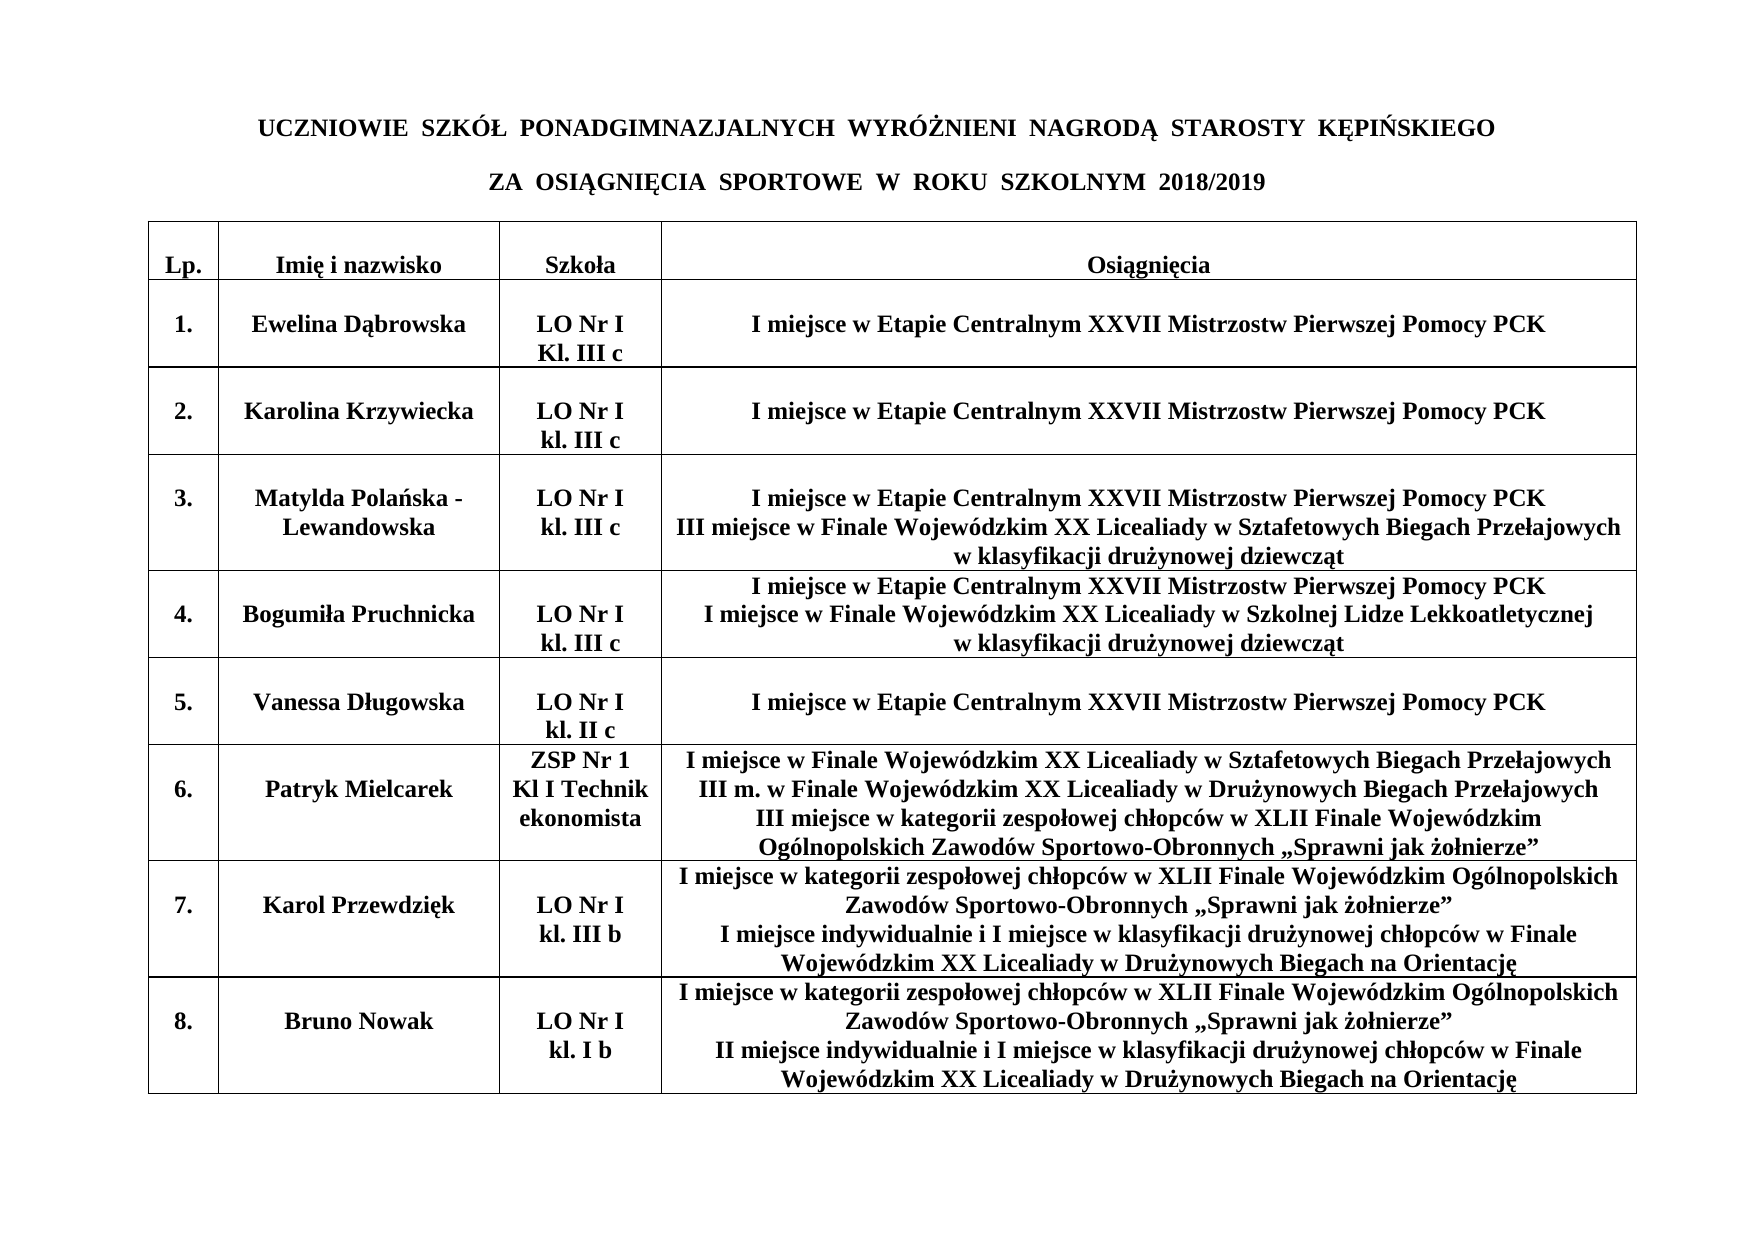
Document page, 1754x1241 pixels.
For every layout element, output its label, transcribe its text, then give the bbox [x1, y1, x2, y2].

table_cell Karolina Krzywiecka [219, 368, 499, 454]
table_cell Vanessa Długowska [219, 658, 499, 744]
table_cell Bogumiła Pruchnicka [219, 571, 499, 657]
table_cell LO Nr I kl. III c [500, 368, 661, 454]
table_cell Matylda Polańska - Lewandowska [219, 455, 499, 570]
table_cell LO Nr I kl. III b [500, 861, 661, 976]
table_cell I miejsce w kategorii zespołowej chłopców w XLII Finale Wojewódzkim Ogólnopolskich Zawodów Sportowo-Obronnych „Sprawni jak żołnierze” I miejsce indywidualnie i I miejsce w klasyfikacji drużynowej chłopców w Finale Wojewódzkim XX Licealiady w Drużynowych Biegach na Orientację [662, 861, 1636, 976]
table_cell Bruno Nowak [219, 978, 499, 1092]
table_header Lp. [149, 222, 218, 279]
table_cell 2. [149, 368, 218, 454]
table_cell 3. [149, 455, 218, 570]
table_cell LO Nr I kl. III c [500, 455, 661, 570]
table_cell I miejsce w Etapie Centralnym XXVII Mistrzostw Pierwszej Pomocy PCK III miejsce w Finale Wojewódzkim XX Licealiady w Sztafetowych Biegach Przełajowych w klasyfikacji drużynowej dziewcząt [662, 455, 1636, 570]
text ZA OSIĄGNIĘCIA SPORTOWE W ROKU SZKOLNYM 2018/2019 [148, 167, 1606, 196]
table_cell 8. [149, 978, 218, 1092]
table_cell I miejsce w kategorii zespołowej chłopców w XLII Finale Wojewódzkim Ogólnopolskich Zawodów Sportowo-Obronnych „Sprawni jak żołnierze” II miejsce indywidualnie i I miejsce w klasyfikacji drużynowej chłopców w Finale Wojewódzkim XX Licealiady w Drużynowych Biegach na Orientację [662, 978, 1636, 1092]
table_cell LO Nr I Kl. III c [500, 280, 661, 366]
text UCZNIOWIE SZKÓŁ PONADGIMNAZJALNYCH WYRÓŻNIENI NAGRODĄ STAROSTY KĘPIŃSKIEGO [148, 113, 1606, 142]
table_cell I miejsce w Etapie Centralnym XXVII Mistrzostw Pierwszej Pomocy PCK I miejsce w Finale Wojewódzkim XX Licealiady w Szkolnej Lidze Lekkoatletycznej w klasyfikacji drużynowej dziewcząt [662, 571, 1636, 657]
table_cell I miejsce w Etapie Centralnym XXVII Mistrzostw Pierwszej Pomocy PCK [662, 368, 1636, 454]
table_cell 6. [149, 745, 218, 860]
table_cell 4. [149, 571, 218, 657]
table_header Imię i nazwisko [219, 222, 499, 279]
table_cell I miejsce w Finale Wojewódzkim XX Licealiady w Sztafetowych Biegach Przełajowych III m. w Finale Wojewódzkim XX Licealiady w Drużynowych Biegach Przełajowych III miejsce w kategorii zespołowej chłopców w XLII Finale Wojewódzkim Ogólnopolskich Zawodów Sportowo-Obronnych „Sprawni jak żołnierze” [662, 745, 1636, 860]
table_cell ZSP Nr 1 Kl I Technik ekonomista [500, 745, 661, 860]
table_cell LO Nr I kl. III c [500, 571, 661, 657]
table_cell LO Nr I kl. I b [500, 978, 661, 1092]
table_cell LO Nr I kl. II c [500, 658, 661, 744]
table_header Osiągnięcia [662, 222, 1636, 279]
table_cell 7. [149, 861, 218, 976]
table_cell I miejsce w Etapie Centralnym XXVII Mistrzostw Pierwszej Pomocy PCK [662, 280, 1636, 366]
table_header Szkoła [500, 222, 661, 279]
table_cell 5. [149, 658, 218, 744]
table_cell Ewelina Dąbrowska [219, 280, 499, 366]
table_cell I miejsce w Etapie Centralnym XXVII Mistrzostw Pierwszej Pomocy PCK [662, 658, 1636, 744]
table_cell Patryk Mielcarek [219, 745, 499, 860]
table_cell Karol Przewdzięk [219, 861, 499, 976]
table_cell 1. [149, 280, 218, 366]
